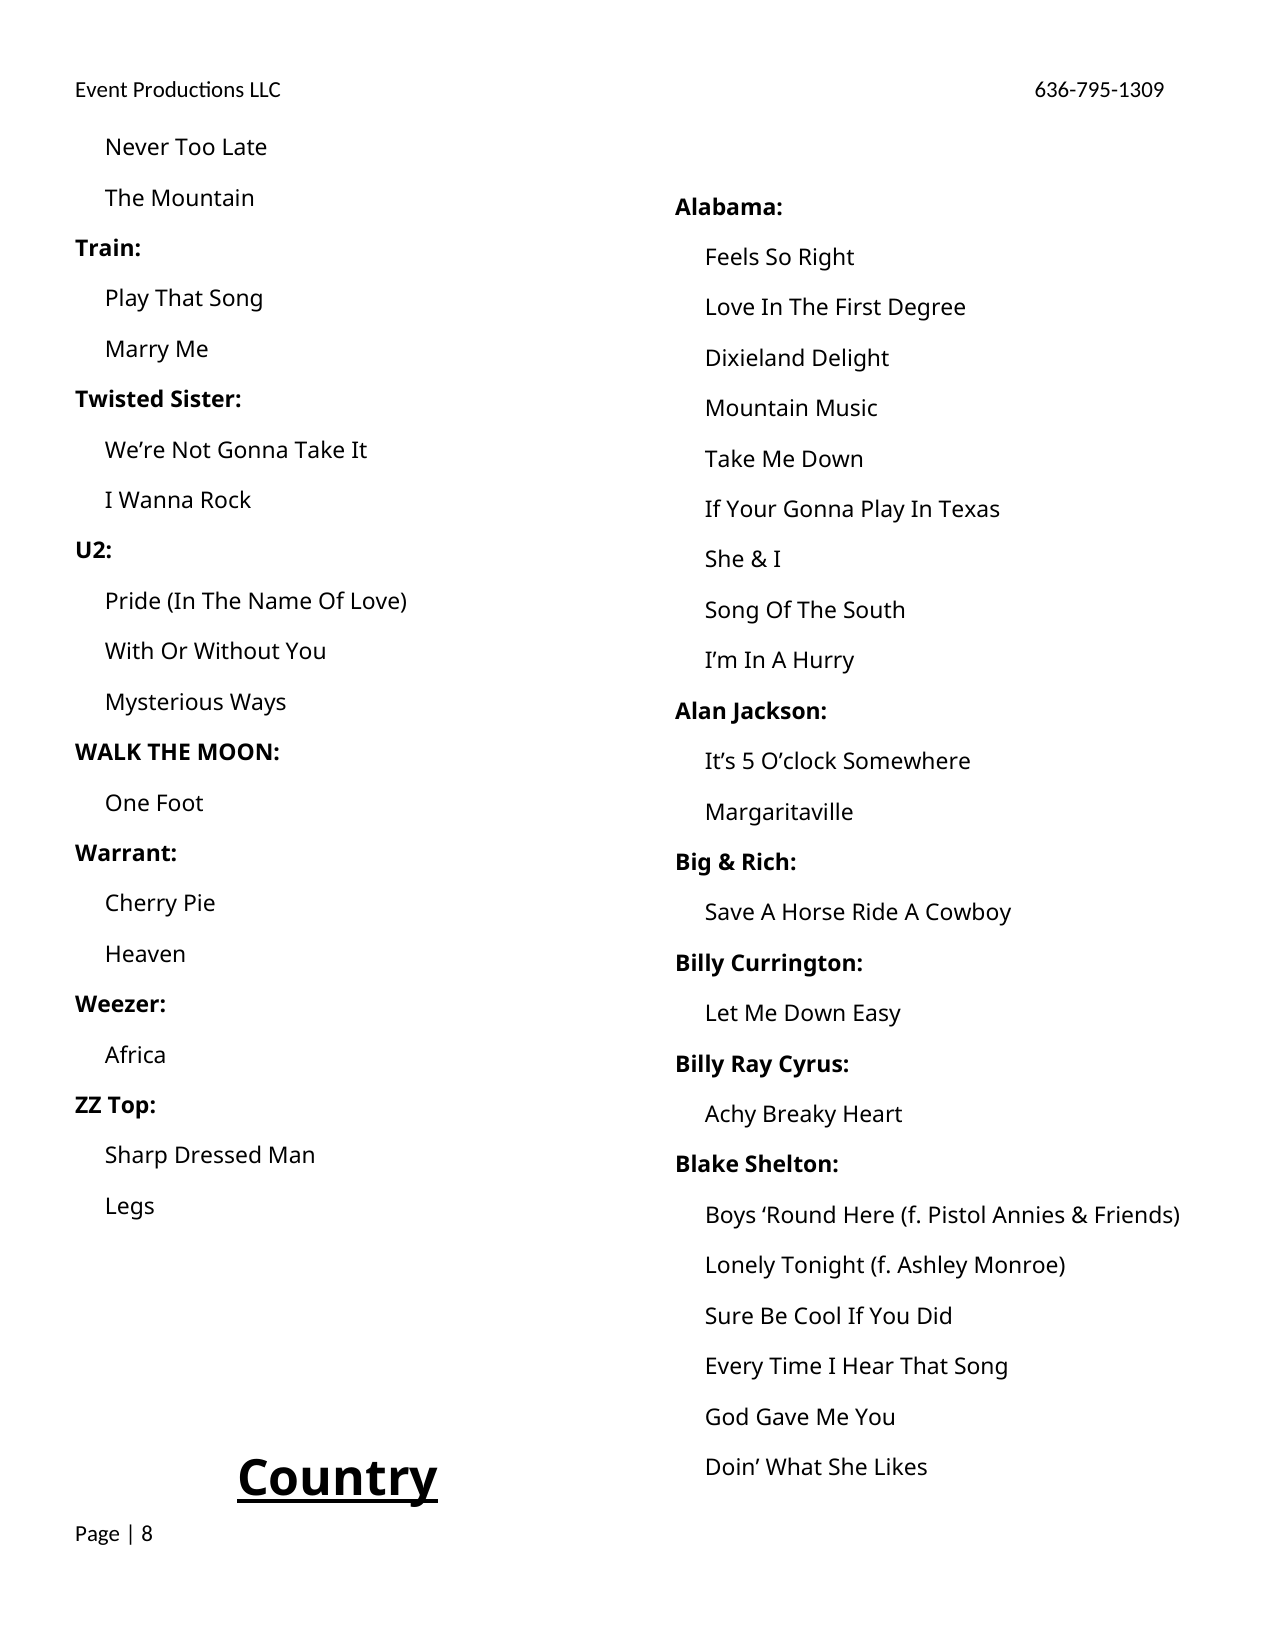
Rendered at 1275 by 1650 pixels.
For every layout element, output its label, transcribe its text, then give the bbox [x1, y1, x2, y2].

text Country [75, 1442, 600, 1510]
text We’re Not Gonna Take It [75, 433, 600, 465]
text Song Of The South [675, 594, 1200, 625]
text With Or Without You [75, 635, 600, 666]
text ZZ Top: [75, 1089, 600, 1120]
text Achy Breaky Heart [675, 1098, 1200, 1129]
text She & I [675, 543, 1200, 575]
text Alabama: [675, 191, 1200, 222]
text Love In The First Degree [675, 291, 1200, 323]
text Africa [75, 1038, 600, 1070]
text Weezer: [75, 988, 600, 1019]
text Heaven [75, 938, 600, 969]
text I Wanna Rock [75, 484, 600, 515]
text Margaritaville [675, 796, 1200, 827]
text Warrant: [75, 837, 600, 868]
text Take Me Down [675, 443, 1200, 474]
text Feels So Right [675, 241, 1200, 272]
text Pride (In The Name Of Love) [75, 585, 600, 616]
text Never Too Late [75, 131, 600, 162]
text Play That Song [75, 282, 600, 313]
text Every Time I Hear That Song [675, 1350, 1200, 1381]
text Billy Currington: [675, 947, 1200, 978]
text Twisted Sister: [75, 383, 600, 414]
text One Foot [75, 786, 600, 818]
text Train: [75, 232, 600, 263]
text Alan Jackson: [675, 695, 1200, 726]
text Billy Ray Cyrus: [675, 1048, 1200, 1079]
text Cherry Pie [75, 887, 600, 918]
text Save A Horse Ride A Cowboy [675, 896, 1200, 928]
text Dixieland Delight [675, 342, 1200, 373]
text Sure Be Cool If You Did [675, 1300, 1200, 1331]
text Blake Shelton: [675, 1148, 1200, 1180]
text Boys ‘Round Here (f. Pistol Annies & Friends) [675, 1199, 1200, 1230]
text If Your Gonna Play In Texas [675, 493, 1200, 524]
text WALK THE MOON: [75, 736, 600, 767]
text God Gave Me You [675, 1401, 1200, 1432]
text Let Me Down Easy [675, 997, 1200, 1028]
text It’s 5 O’clock Somewhere [675, 745, 1200, 776]
text Lonely Tonight (f. Ashley Monroe) [675, 1249, 1200, 1281]
text Legs [75, 1190, 600, 1221]
text Doin’ What She Likes [675, 1451, 1200, 1482]
text Big & Rich: [675, 846, 1200, 877]
text Marry Me [75, 333, 600, 364]
text Mountain Music [675, 392, 1200, 423]
text Sharp Dressed Man [75, 1139, 600, 1171]
text The Mountain [75, 181, 600, 213]
text I’m In A Hurry [675, 644, 1200, 676]
text U2: [75, 534, 600, 566]
text Mysterious Ways [75, 686, 600, 717]
